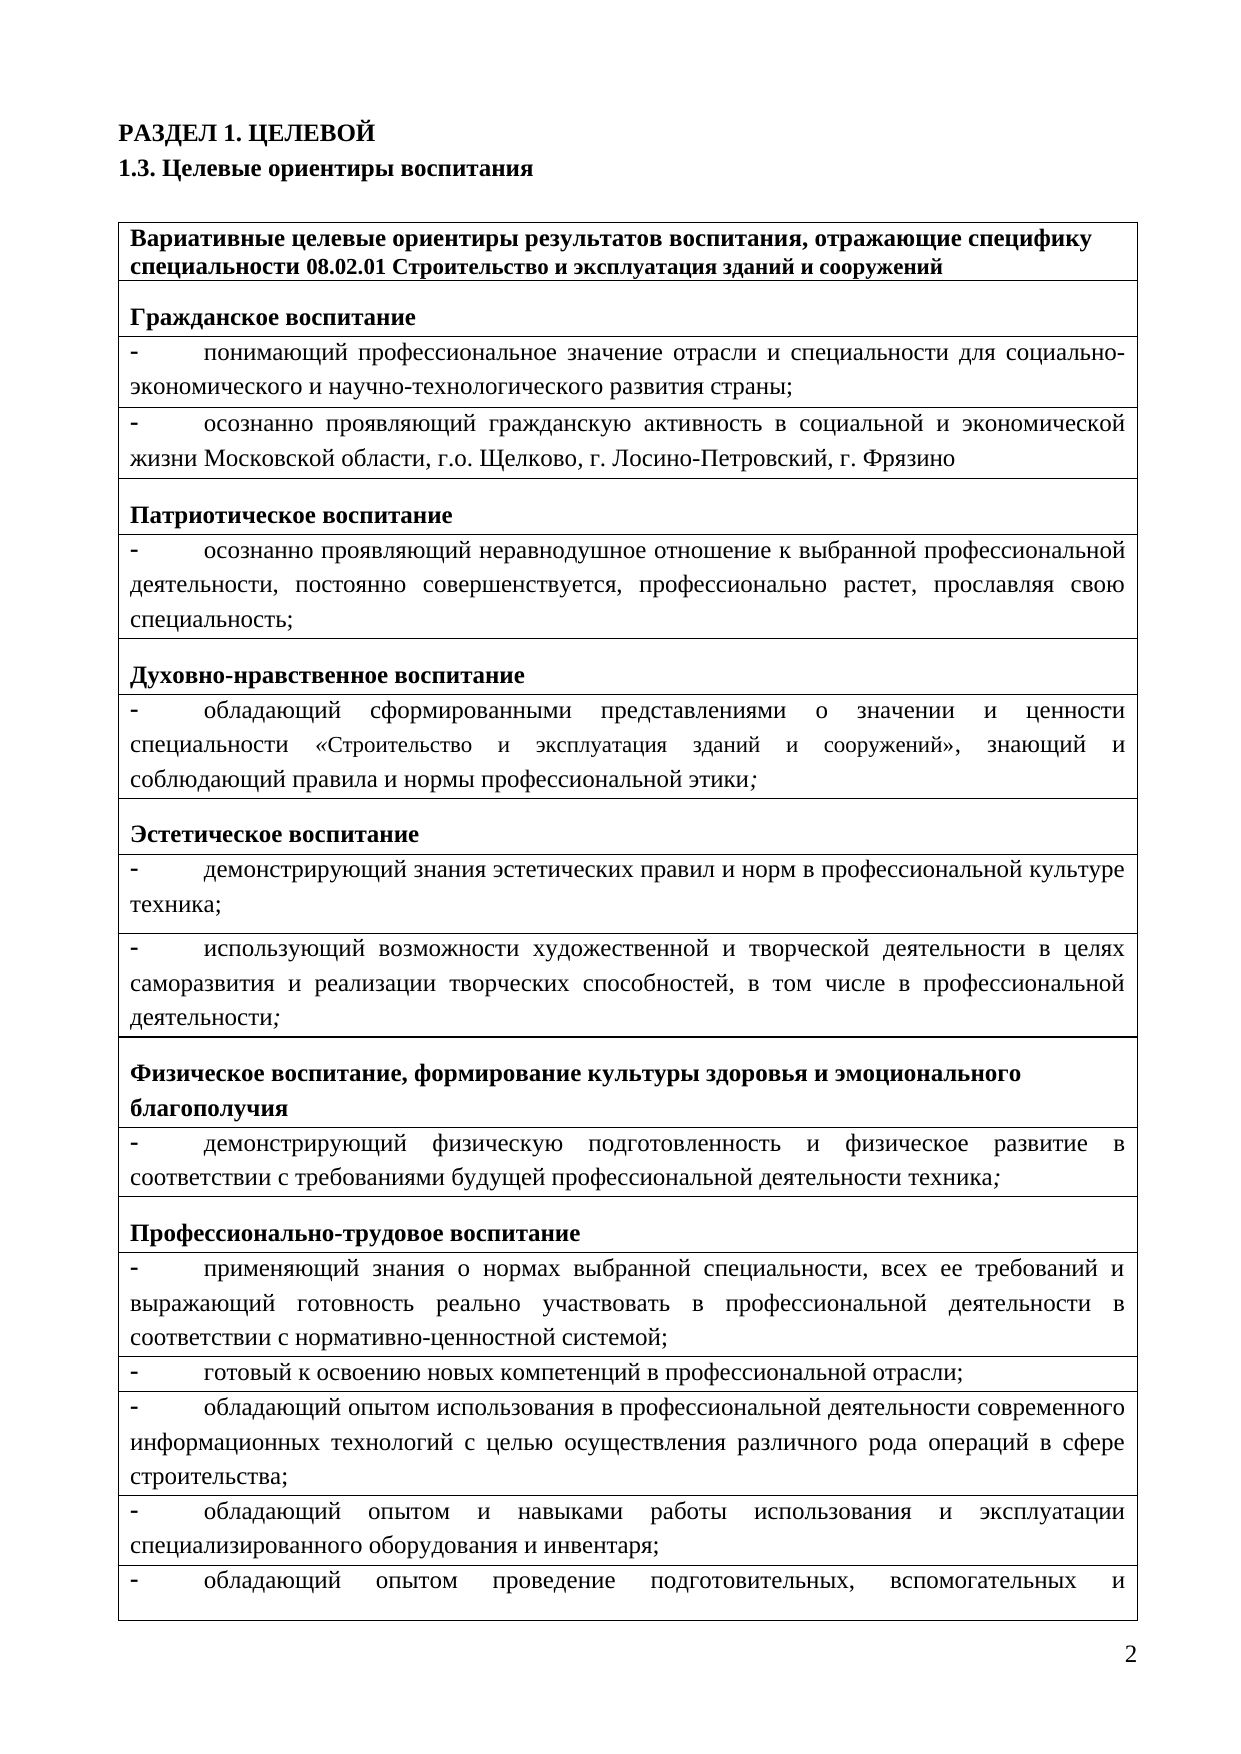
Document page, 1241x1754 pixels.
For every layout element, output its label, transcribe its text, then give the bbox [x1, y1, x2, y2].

table_cell обладающий сформированными представлениями о значении и ценности специальности «Строительство и эксплуатация зданий и сооружений», знающий и соблюдающий правила и нормы профессиональной этики; [119, 695, 1137, 798]
table_cell готовый к освоению новых компетенций в профессиональной отрасли; [119, 1357, 1137, 1391]
text РАЗДЕЛ 1. ЦЕЛЕВОЙ [118, 118, 1137, 147]
table_cell Профессионально-трудовое воспитание [119, 1197, 1137, 1252]
table_header Вариативные целевые ориентиры результатов воспитания, отражающие специфику специальности 08.02.01 Строительство и эксплуатация зданий и сооружений [119, 223, 1137, 280]
table_cell демонстрирующий физическую подготовленность и физическое развитие в соответствии с требованиями будущей профессиональной деятельности техника; [119, 1128, 1137, 1196]
table_cell Гражданское воспитание [119, 281, 1137, 336]
table_cell осознанно проявляющий гражданскую активность в социальной и экономической жизни Московской области, г.о. Щелково, г. Лосино-Петровский, г. Фрязино [119, 408, 1137, 478]
table_cell обладающий опытом и навыками работы использования и эксплуатации специализированного оборудования и инвентаря; [119, 1496, 1137, 1564]
text 1.3. Целевые ориентиры воспитания [118, 153, 1137, 181]
table_cell обладающий опытом использования в профессиональной деятельности современного информационных технологий с целью осуществления различного рода операций в сфере строительства; [119, 1392, 1137, 1495]
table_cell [119, 1566, 1137, 1620]
table_cell Эстетическое воспитание [119, 799, 1137, 853]
table_cell Патриотическое воспитание [119, 479, 1137, 534]
table_cell демонстрирующий знания эстетических правил и норм в профессиональной культуре техника; [119, 855, 1137, 932]
table_cell понимающий профессиональное значение отрасли и специальности для социально-экономического и научно-технологического развития страны; [119, 337, 1137, 407]
table_cell использующий возможности художественной и творческой деятельности в целях саморазвития и реализации творческих способностей, в том числе в профессиональной деятельности; [119, 934, 1137, 1036]
table_cell Физическое воспитание, формирование культуры здоровья и эмоционального благополучия [119, 1038, 1137, 1127]
table_cell осознанно проявляющий неравнодушное отношение к выбранной профессиональной деятельности, постоянно совершенствуется, профессионально растет, прославляя свою специальность; [119, 535, 1137, 638]
table_cell применяющий знания о нормах выбранной специальности, всех ее требований и выражающий готовность реально участвовать в профессиональной деятельности в соответствии с нормативно-ценностной системой; [119, 1253, 1137, 1356]
table_cell Духовно-нравственное воспитание [119, 639, 1137, 694]
